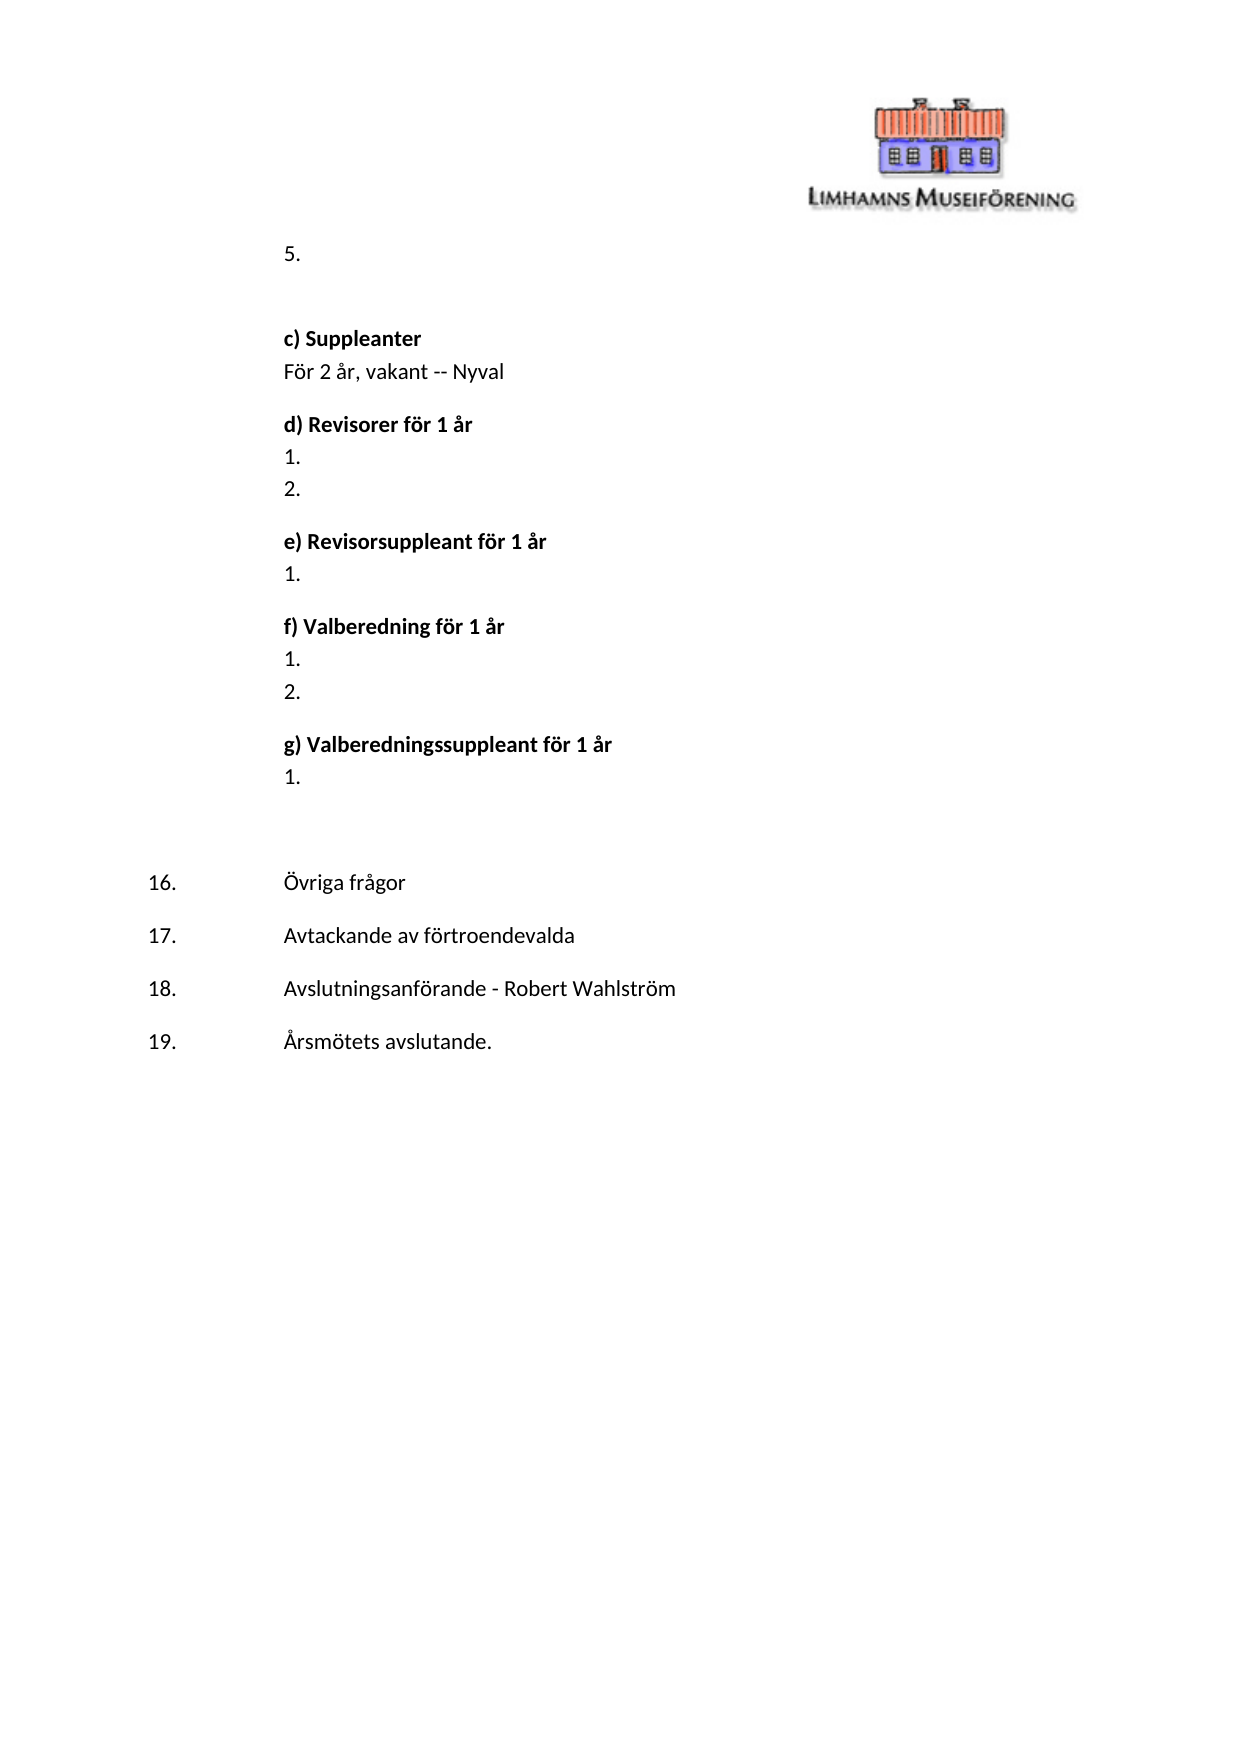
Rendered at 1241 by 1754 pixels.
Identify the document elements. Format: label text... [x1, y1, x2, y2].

text f) Valberedning för 1 år 1. 2. [148, 612, 1093, 705]
text g) Valberedningssuppleant för 1 år 1. [148, 730, 1093, 790]
text d) Revisorer för 1 år 1. 2. [148, 410, 1093, 502]
text 19. Årsmötets avslutande. [148, 1027, 1093, 1055]
text 18. Avslutningsanförande - Robert Wahlström [148, 974, 1093, 1002]
text e) Revisorsuppleant för 1 år 1. [148, 527, 1093, 587]
text c) Suppleanter För 2 år, vakant -- Nyval [148, 324, 1093, 385]
picture [795, 73, 1093, 240]
text 16. Övriga frågor [148, 868, 1093, 896]
text 17. Avtackande av förtroendevalda [148, 921, 1093, 949]
